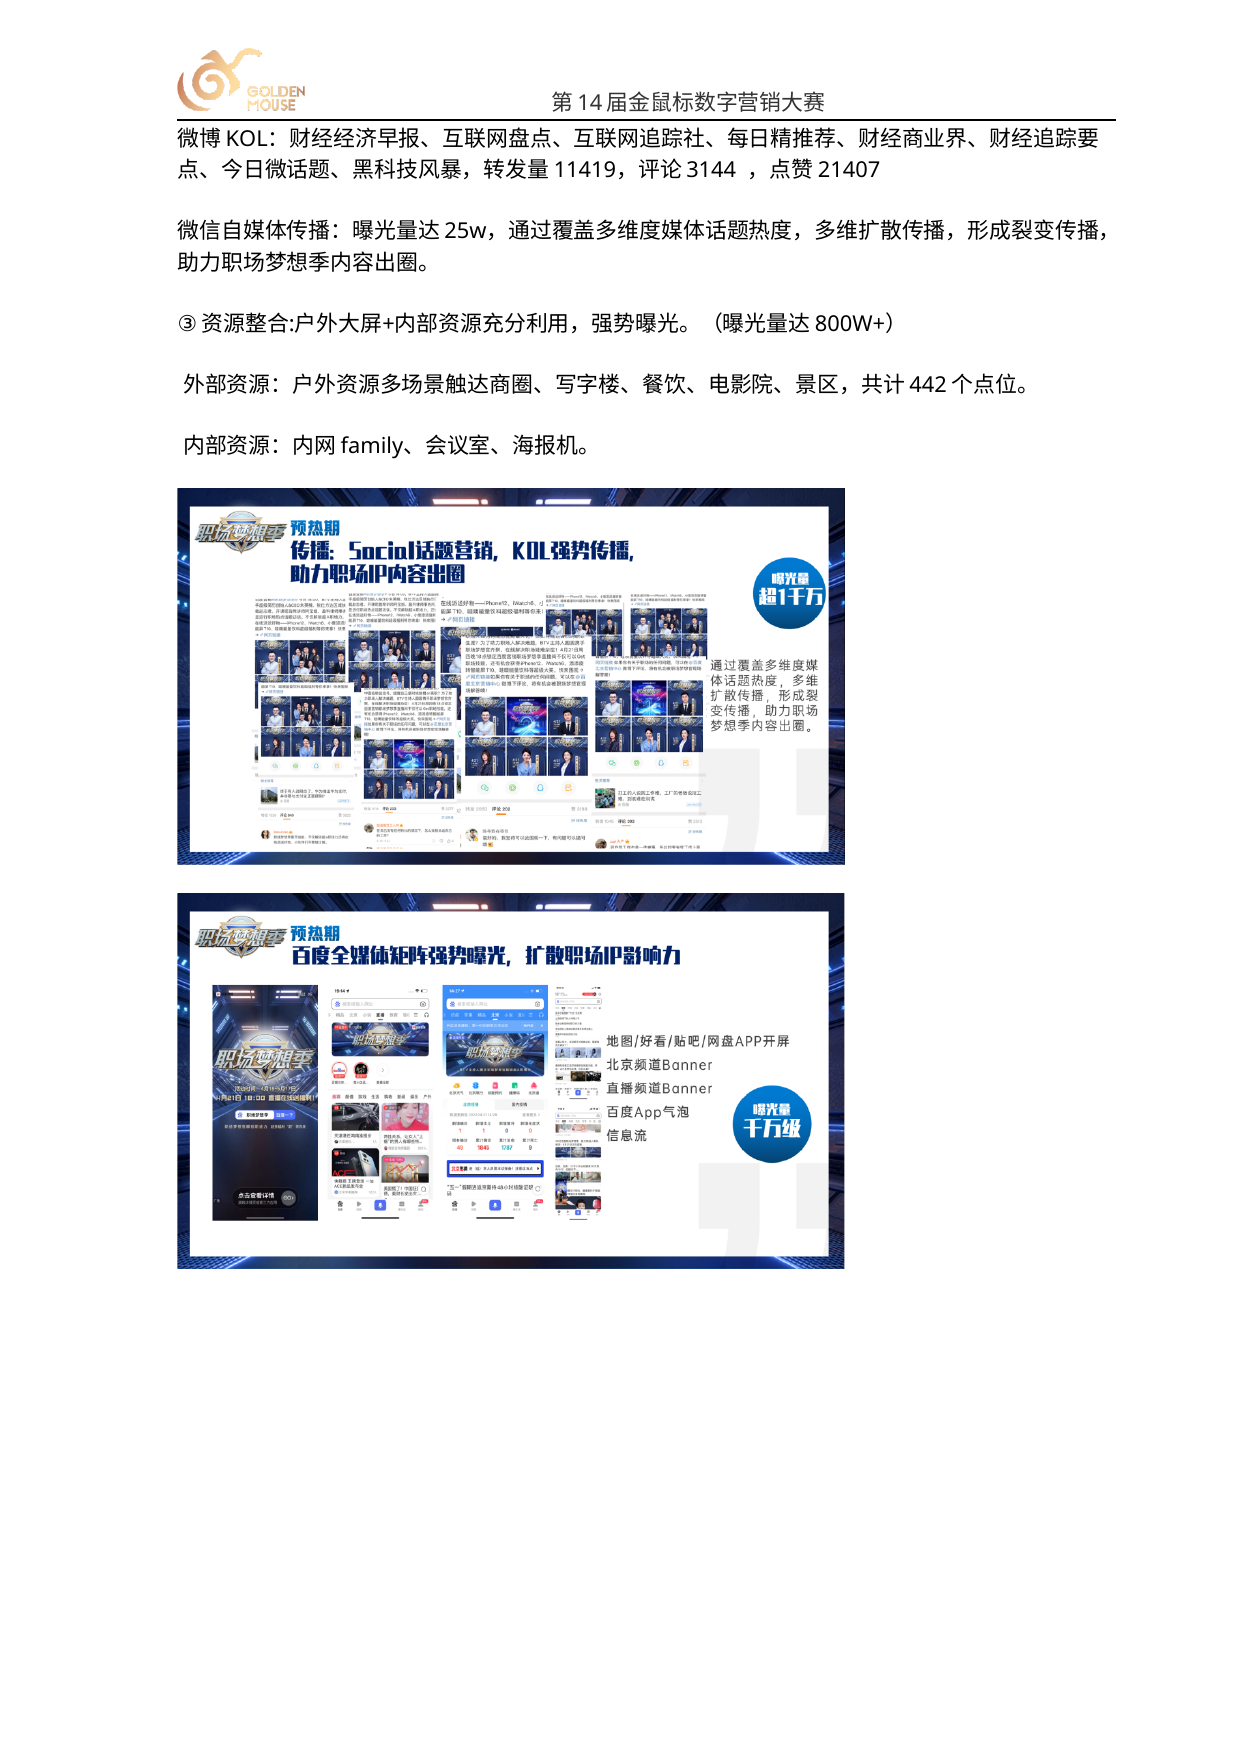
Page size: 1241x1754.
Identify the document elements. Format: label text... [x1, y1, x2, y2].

text ③资源整合:户外大屏+内部资源充分利用，强势曝光。（曝光量达800W+） [177, 306, 1116, 338]
picture [177, 488, 845, 865]
text 内部资源：内网family、会议室、海报机。 [177, 428, 1116, 460]
text 外部资源：户外资源多场景触达商圈、写字楼、餐饮、电影院、景区，共计442个点位。 [177, 367, 1116, 399]
picture [177, 48, 305, 111]
text 微博KOL：财经经济早报、互联网盘点、互联网追踪社、每日精推荐、财经商业界、财经追踪要点、今日微话题、黑科技风暴，转发量11419，评论3144 ，点赞21407 [177, 121, 1116, 184]
picture [177, 893, 845, 1269]
text 微信自媒体传播：曝光量达25w，通过覆盖多维度媒体话题热度，多维扩散传播，形成裂变传播，助力职场梦想季内容出圈。 [177, 213, 1116, 277]
